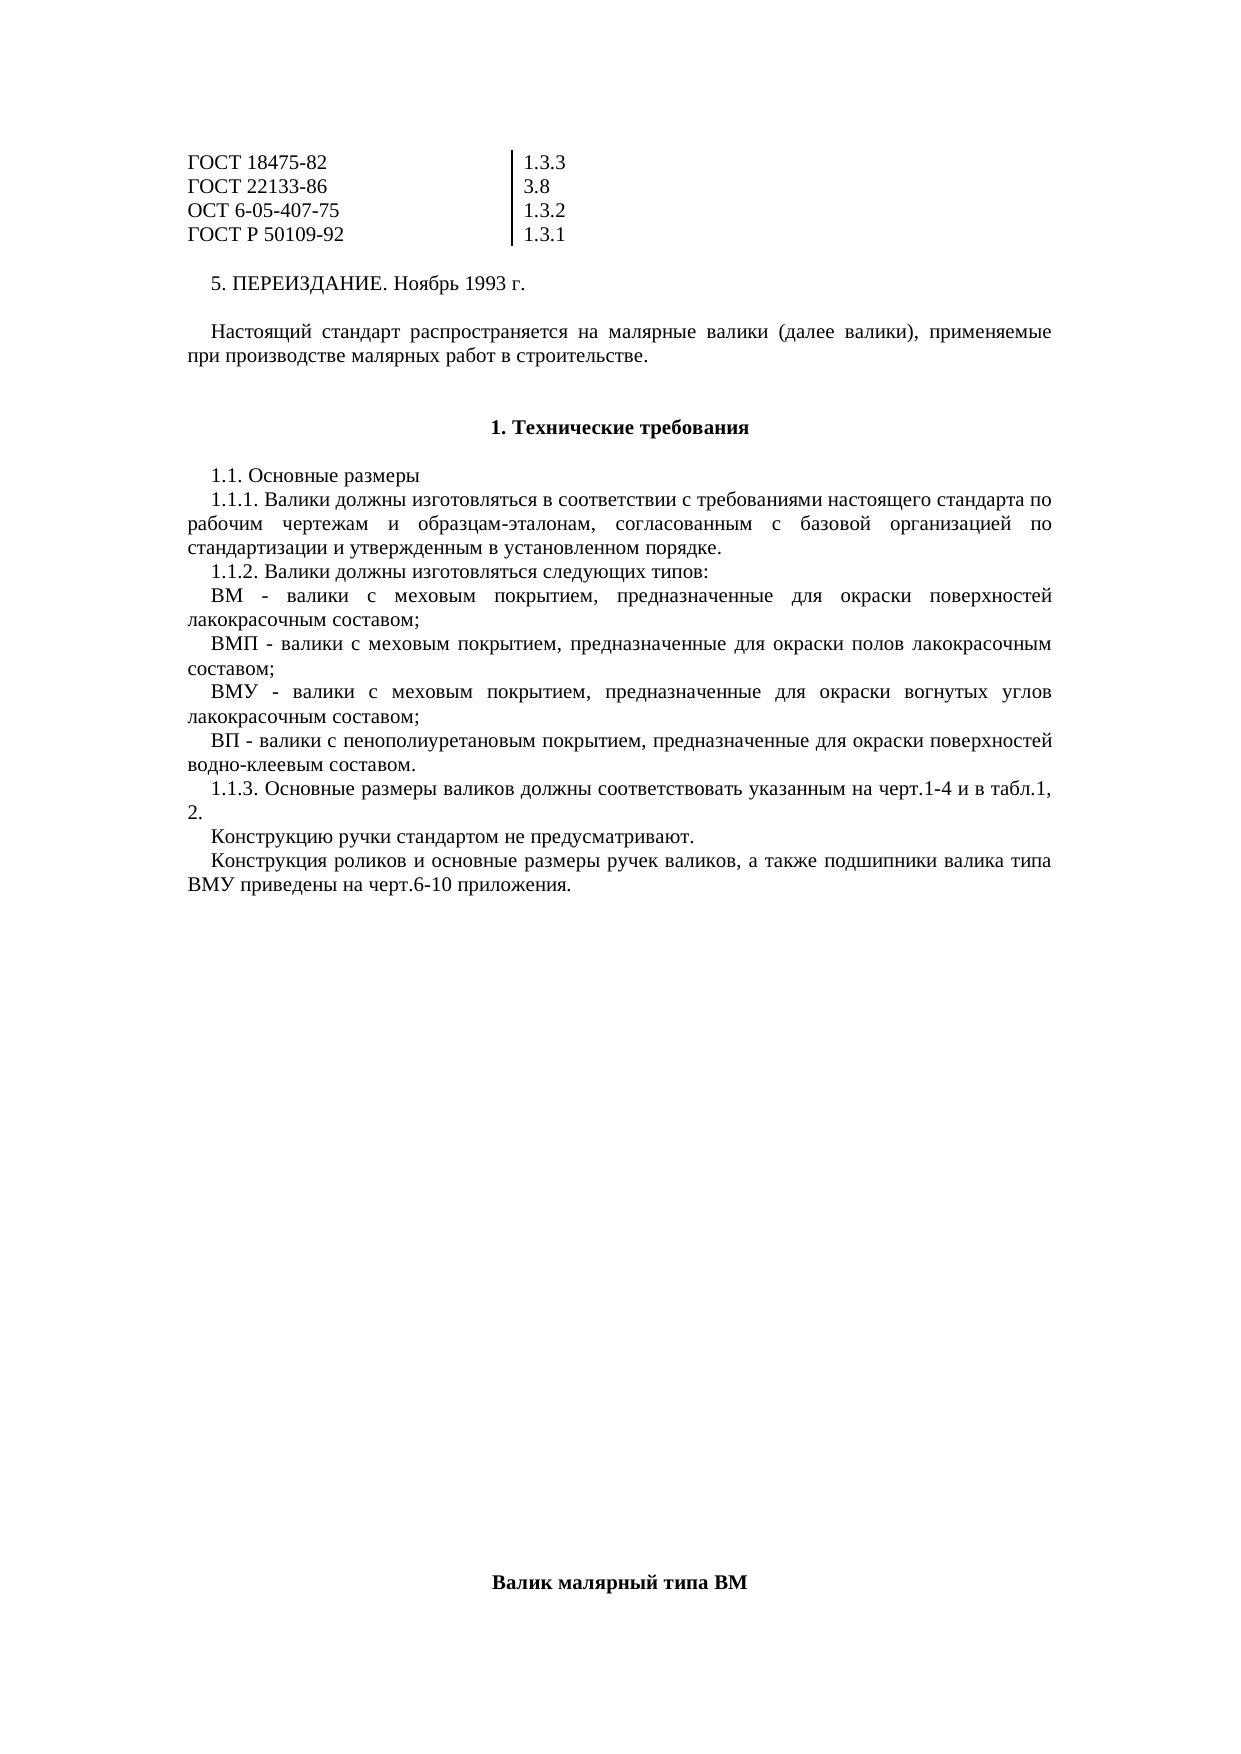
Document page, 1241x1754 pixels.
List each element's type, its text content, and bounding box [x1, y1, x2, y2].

text 1.1.2. Валики должны изготовляться следующих типов: [187, 559, 1053, 583]
text Конструкцию ручки стандартом не предусматривают. [187, 824, 1053, 848]
table_cell 1.3.1 [513, 222, 896, 246]
text Конструкция роликов и основные размеры ручек валиков, а также подшипники валика типа ВМУ приведены на черт.6-10 приложения. [187, 848, 1053, 896]
text 1.1.1. Валики должны изготовляться в соответствии с требованиями настоящего стандарта по рабочим чертежам и образцам-эталонам, согласованным с базовой организацией по стандартизации и утвержденным в установленном порядке. [187, 487, 1053, 559]
subtitle Валик малярный типа ВМ [187, 1570, 1053, 1594]
text ВМ - валики с меховым покрытием, предназначенные для окраски поверхностей лакокрасочным составом; [187, 583, 1053, 631]
table_cell 1.3.2 [513, 198, 896, 222]
table_cell ОСТ 6-05-407-75 [176, 198, 511, 222]
text 5. ПЕРЕИЗДАНИЕ. Ноябрь 1993 г. [187, 270, 1053, 294]
table_cell ГОСТ 22133-86 [176, 174, 511, 198]
text Настоящий стандарт распространяется на малярные валики (далее валики), применяемые при производстве малярных работ в строительстве. [187, 318, 1053, 367]
table_cell 1.3.3 [513, 150, 896, 174]
subtitle 1. Технические требования [187, 415, 1053, 439]
text ВМП - валики с меховым покрытием, предназначенные для окраски полов лакокрасочным составом; [187, 631, 1053, 679]
text 1.1. Основные размеры [187, 463, 1053, 487]
text ВП - валики с пенополиуретановым покрытием, предназначенные для окраски поверхностей водно-клеевым составом. [187, 727, 1053, 776]
text ВМУ - валики с меховым покрытием, предназначенные для окраски вогнутых углов лакокрасочным составом; [187, 679, 1053, 727]
table_cell ГОСТ P 50109-92 [176, 222, 511, 246]
table_cell ГОСТ 18475-82 [176, 150, 511, 174]
table_cell 3.8 [513, 174, 896, 198]
text 1.1.3. Основные размеры валиков должны соответствовать указанным на черт.1-4 и в табл.1, 2. [187, 776, 1053, 824]
